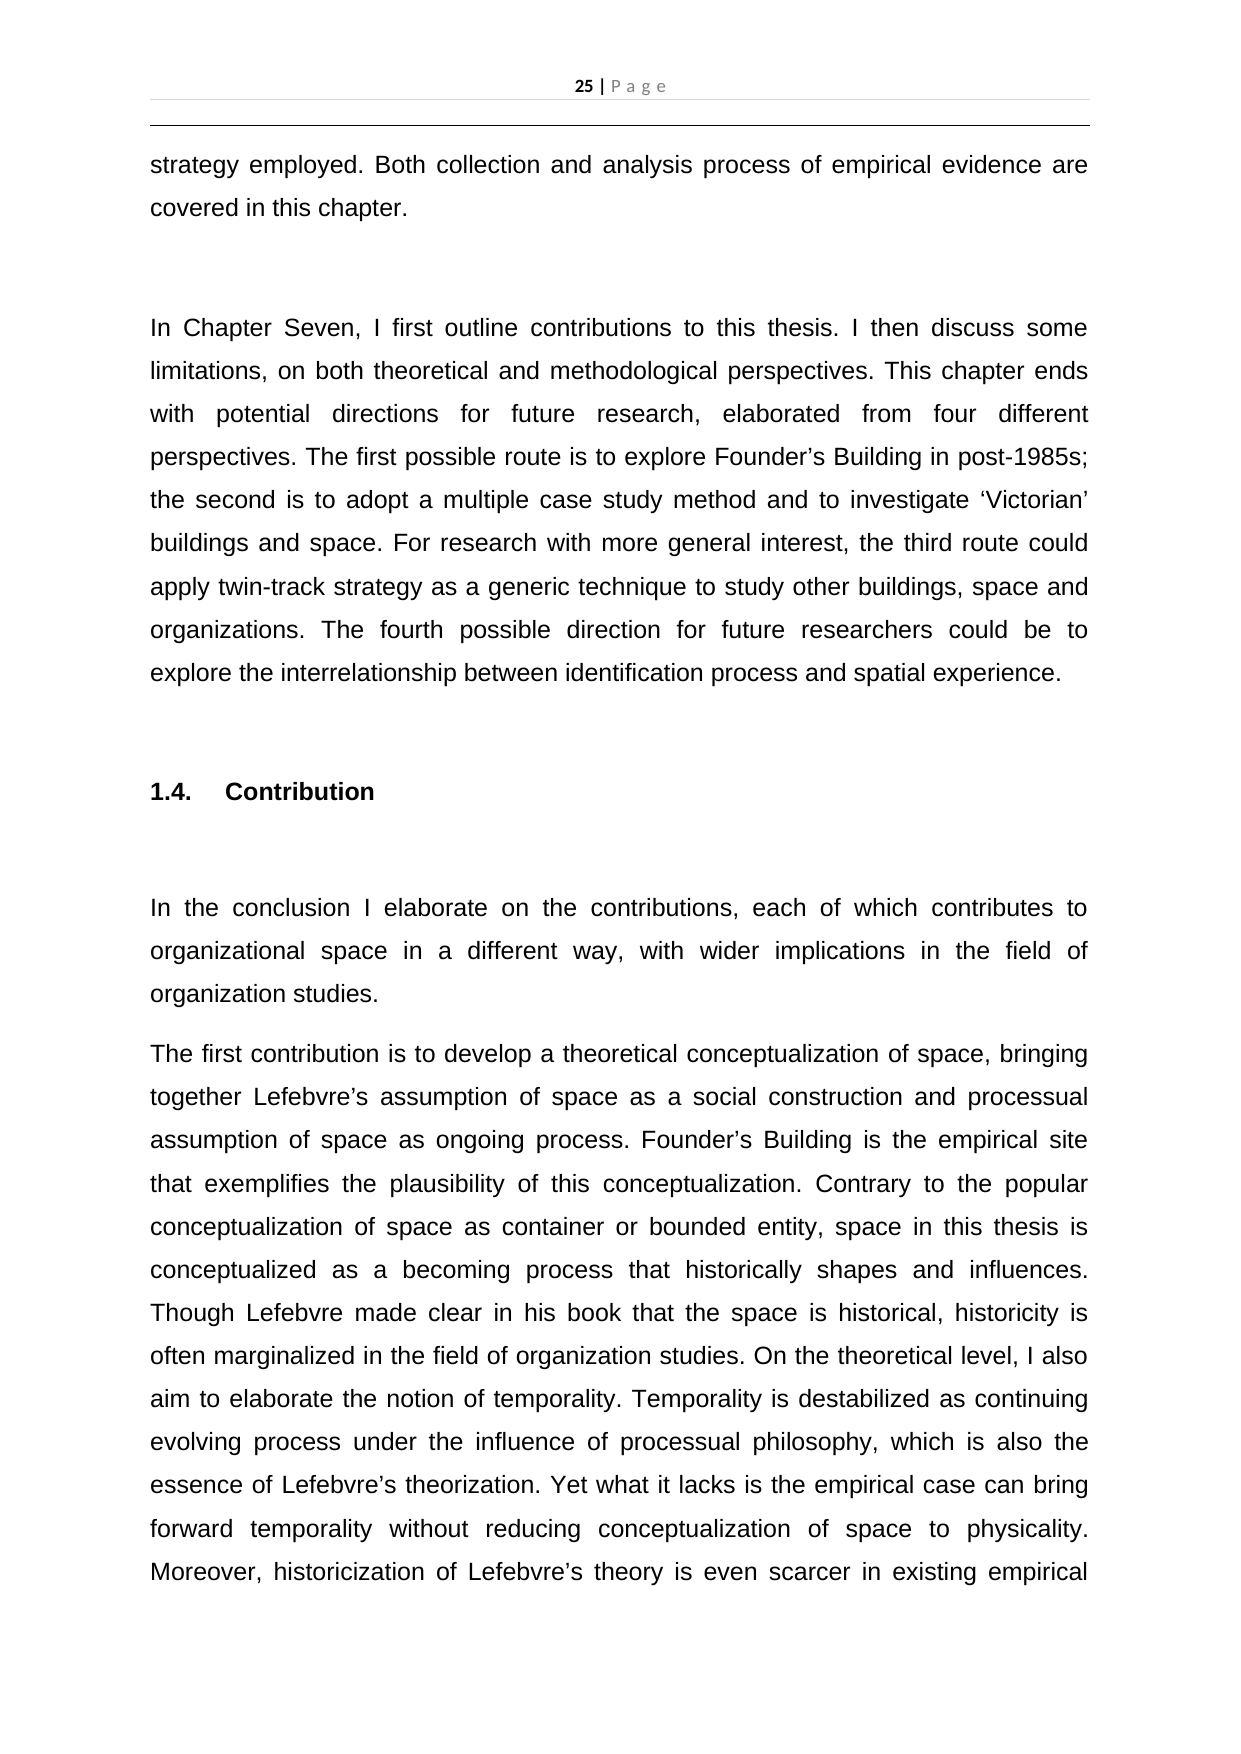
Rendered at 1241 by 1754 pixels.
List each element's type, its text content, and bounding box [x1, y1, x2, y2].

text In the conclusion I elaborate on the contributions, each of which contributes to organizational space in a different way, with wider implications in the field of organization studies. [150, 893, 1090, 1008]
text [150, 150, 1090, 222]
text In Chapter Seven, I first outline contributions to this thesis. I then discuss some limitations, on both theoretical and methodological perspectives. This chapter ends with potential directions for future research, elaborated from four different perspectives. The first possible route is to explore Founder’s Building in post-1985s; the second is to adopt a multiple case study method and to investigate ‘Victorian’ buildings and space. For research with more general interest, the third route could apply twin-track strategy as a generic technique to study other buildings, space and organizations. The fourth possible direction for future researchers could be to explore the interrelationship between identification process and spatial experience. [150, 313, 1090, 686]
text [150, 1039, 1090, 1586]
list Contribution [150, 777, 1090, 806]
